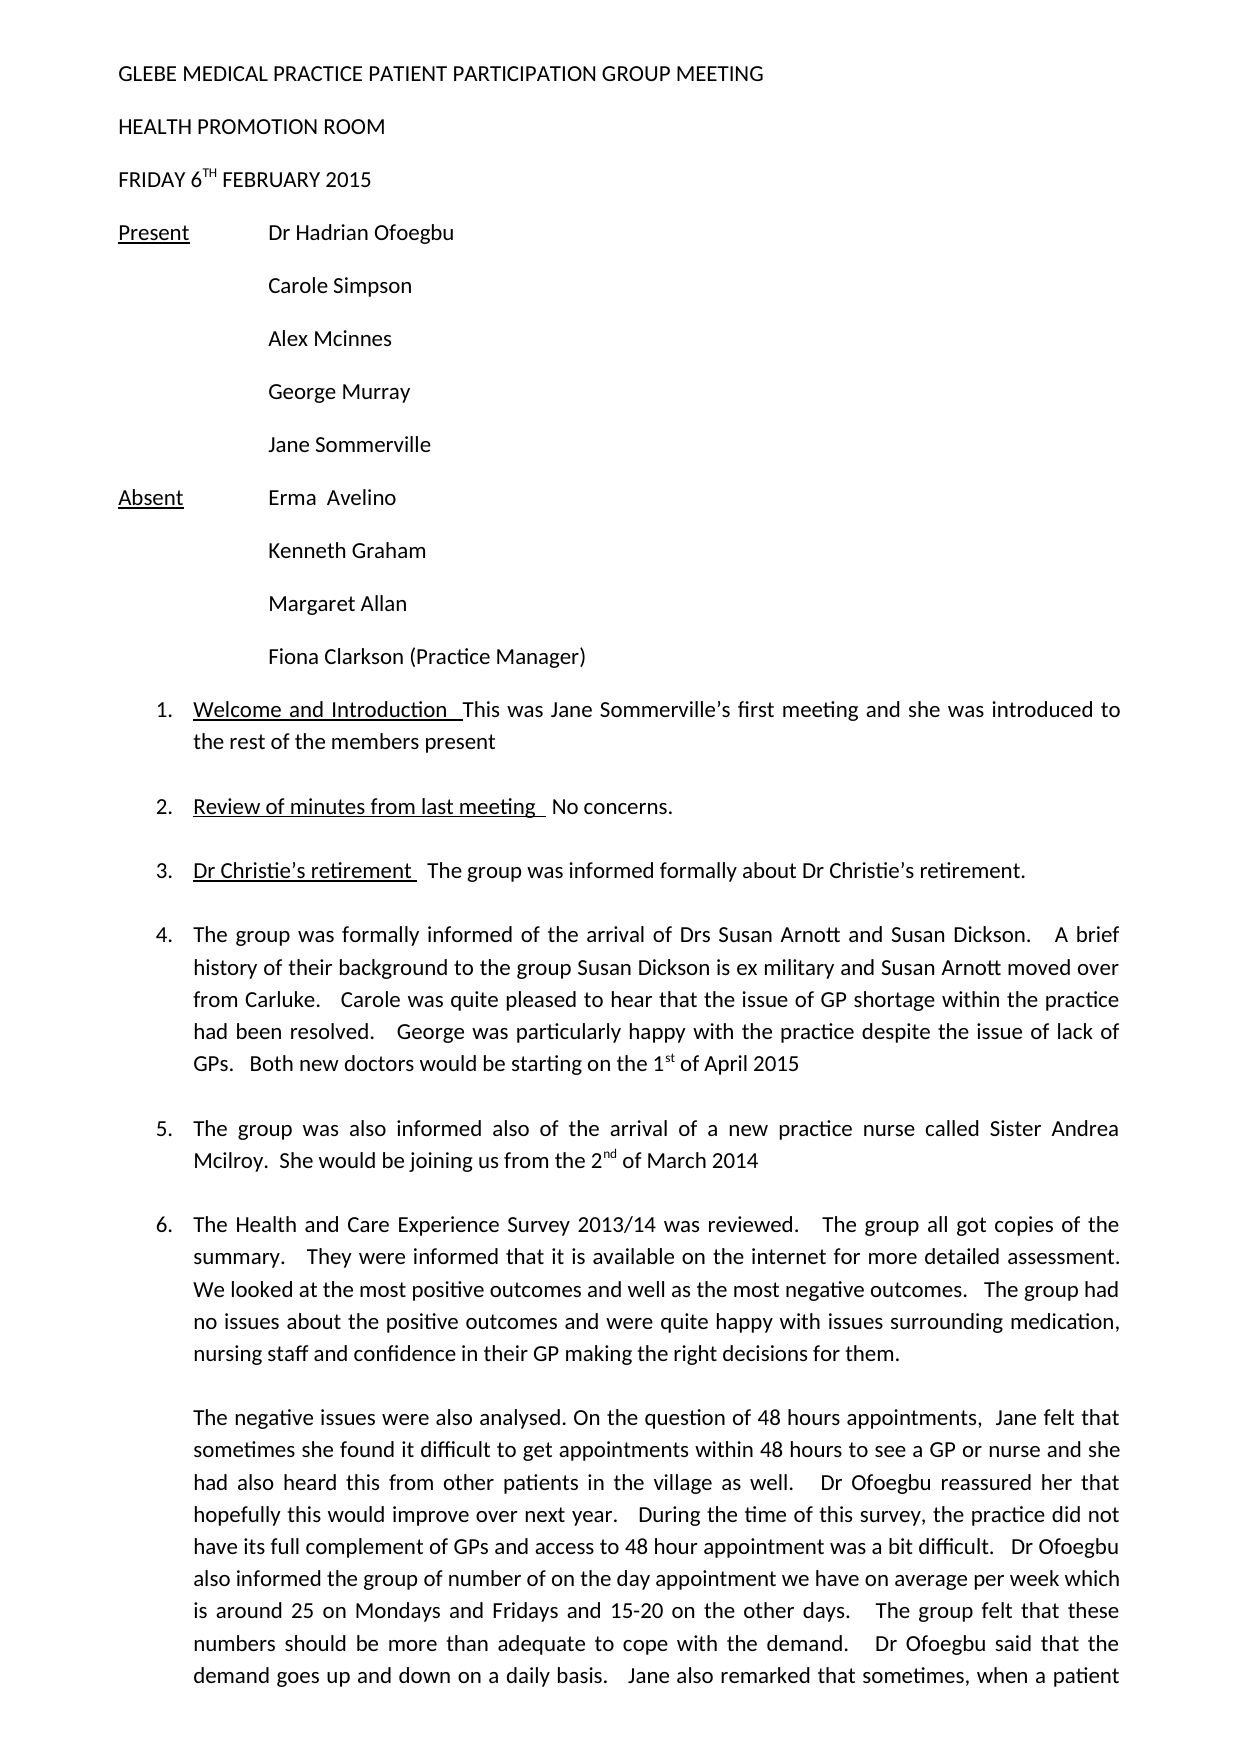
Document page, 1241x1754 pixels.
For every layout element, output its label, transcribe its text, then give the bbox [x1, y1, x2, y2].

text Kenneth Graham [118, 536, 1122, 564]
text Alex Mcinnes [118, 324, 1122, 352]
text Absent Erma Avelino [118, 483, 1122, 511]
list Welcome and Introduction This was Jane Sommerville’s first meeting and she was introduced to the rest of the members present [156, 695, 1122, 756]
text Carole Simpson [118, 271, 1122, 299]
text HEALTH PROMOTION ROOM [118, 112, 1122, 140]
text Fiona Clarkson (Practice Manager) [118, 642, 1122, 670]
list Dr Christie’s retirement The group was informed formally about Dr Christie’s retirement. [156, 856, 1122, 884]
text FRIDAY 6TH FEBRUARY 2015 [118, 165, 1122, 193]
text Present Dr Hadrian Ofoegbu [118, 218, 1122, 246]
text Margaret Allan [118, 589, 1122, 617]
list Review of minutes from last meeting No concerns. [156, 792, 1122, 820]
text Jane Sommerville [118, 430, 1122, 458]
text GLEBE MEDICAL PRACTICE PATIENT PARTICIPATION GROUP MEETING [118, 59, 1122, 87]
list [193, 1403, 1122, 1689]
list The group was formally informed of the arrival of Drs Susan Arnott and Susan Dickson. A brief history of their background to the group Susan Dickson is ex military and Susan Arnott moved over from Carluke. Carole was quite pleased to hear that the issue of GP shortage within the practice had been resolved. George was particularly happy with the practice despite the issue of lack of GPs. Both new doctors would be starting on the 1st of April 2015 [156, 921, 1122, 1077]
text George Murray [118, 377, 1122, 405]
list The group was also informed also of the arrival of a new practice nurse called Sister Andrea Mcilroy. She would be joining us from the 2nd of March 2014 [156, 1114, 1122, 1174]
list The Health and Care Experience Survey 2013/14 was reviewed. The group all got copies of the summary. They were informed that it is available on the internet for more detailed assessment. We looked at the most positive outcomes and well as the most negative outcomes. The group had no issues about the positive outcomes and were quite happy with issues surrounding medication, nursing staff and confidence in their GP making the right decisions for them. [156, 1210, 1122, 1367]
